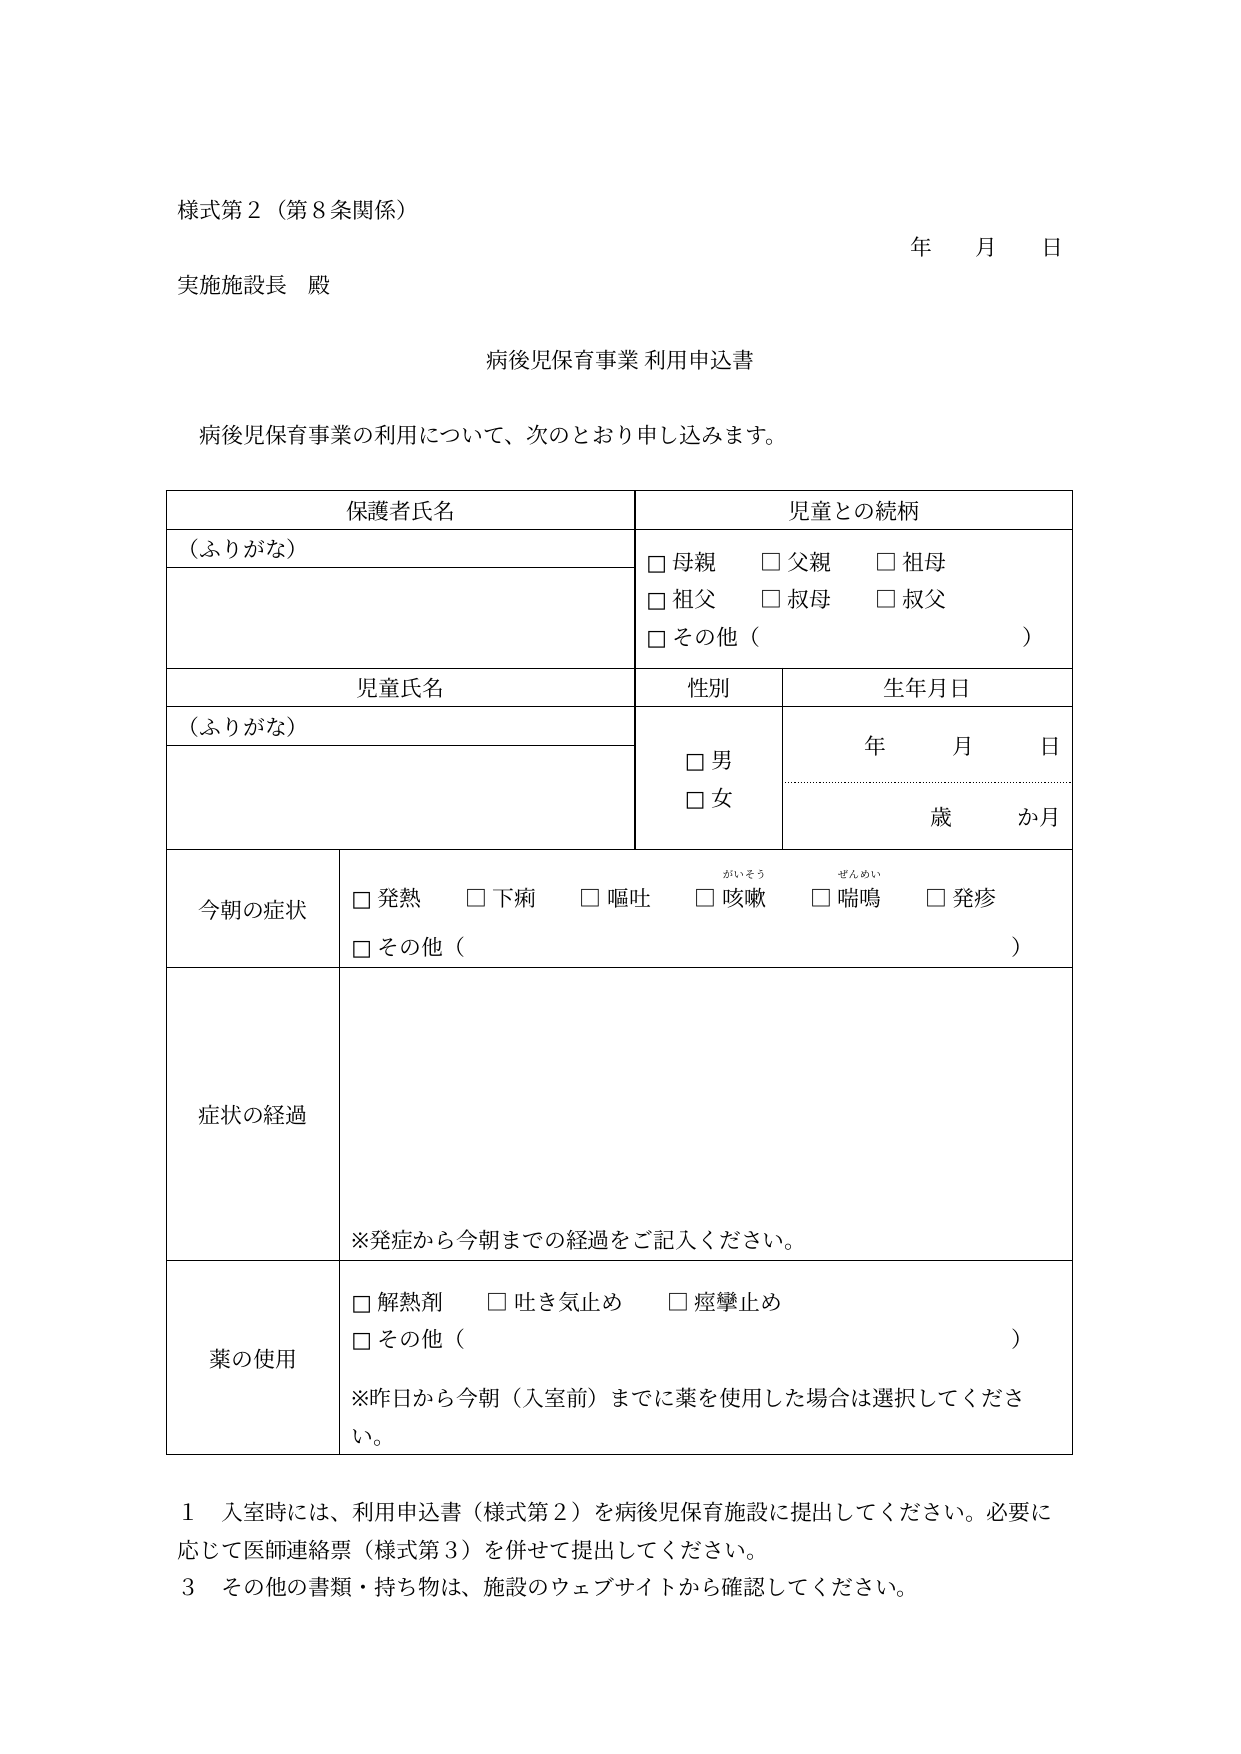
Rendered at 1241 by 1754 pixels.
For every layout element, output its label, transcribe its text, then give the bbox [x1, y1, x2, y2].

text 年 月 日 [177, 227, 1063, 265]
text １ 入室時には、利用申込書（様式第２）を病後児保育施設に提出してください。必要に応じて医師連絡票（様式第３）を併せて提出してください。 [177, 1492, 1063, 1567]
table_cell □ 発熱 □ 下痢 □ 嘔吐 □ □ □ 発疹 □ その他（ ） [340, 850, 1072, 967]
text 様式第２（第８条関係） [177, 190, 1063, 227]
table_cell 性別 [636, 669, 782, 706]
table_cell [340, 968, 1072, 1217]
table_cell □ 解熱剤 □ 吐き気止め □ 痙攣止め □ その他（ ） [340, 1261, 1072, 1378]
table_cell □ 母親 □ 父親 □ 祖母 □ 祖父 □ 叔母 □ 叔父 □ その他（ ） [636, 530, 1072, 668]
table_cell ※発症から今朝までの経過をご記入ください。 [340, 1217, 1072, 1260]
table_cell ※昨日から今朝（入室前）までに薬を使用した場合は選択してください。 [340, 1378, 1072, 1454]
table_cell 薬の使用 [167, 1261, 339, 1454]
table_cell 今朝の症状 [167, 850, 339, 967]
table_cell （ふりがな） [167, 530, 634, 567]
table_cell 生年月日 [783, 669, 1072, 706]
table_cell 歳 か月 [783, 782, 1072, 849]
table_cell [167, 568, 634, 668]
text 実施施設長 殿 [177, 265, 1063, 302]
text 病後児保育事業の利用について、次のとおり申し込みます。 [177, 415, 1063, 452]
table_cell （ふりがな） [167, 707, 634, 745]
text ３ その他の書類・持ち物は、施設のウェブサイトから確認してください。 [177, 1567, 1063, 1605]
table_cell 年 月 日 [783, 707, 1072, 782]
table_header 保護者氏名 [167, 491, 634, 528]
table_cell □ 男 □ 女 [636, 707, 782, 849]
table_cell 児童氏名 [167, 669, 634, 706]
table_cell 症状の経過 [167, 968, 339, 1260]
table_header 児童との続柄 [636, 491, 1072, 528]
text 病後児保育事業 利用申込書 [177, 340, 1063, 377]
table_cell [167, 746, 634, 849]
